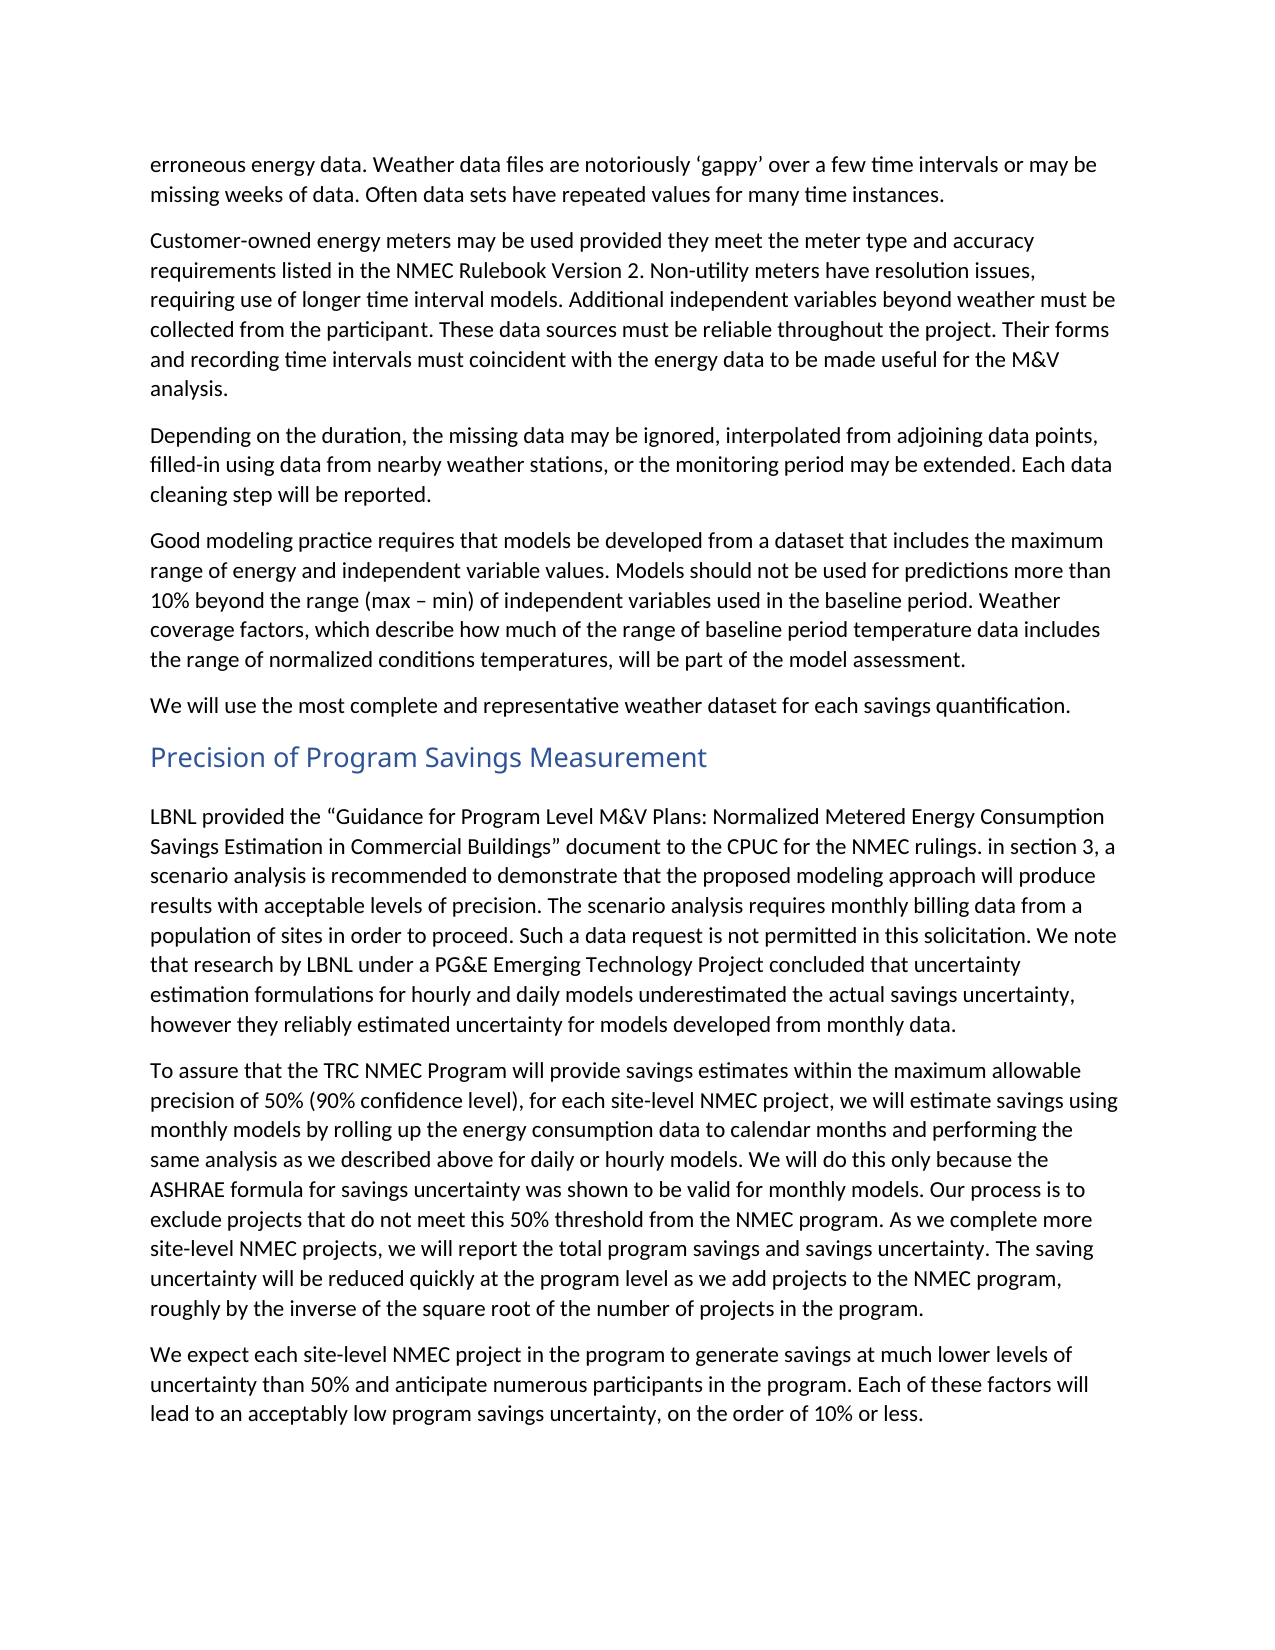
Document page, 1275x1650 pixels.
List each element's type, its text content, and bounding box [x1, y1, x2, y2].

text Precision of Program Savings Measurement [150, 738, 1125, 775]
text Depending on the duration, the missing data may be ignored, interpolated from adjoining data points, filled-in using data from nearby weather stations, or the monitoring period may be extended. Each data cleaning step will be reported. [150, 421, 1125, 508]
text We will use the most complete and representative weather dataset for each savings quantification. [150, 692, 1125, 720]
text Customer-owned energy meters may be used provided they meet the meter type and accuracy requirements listed in the NMEC Rulebook Version 2. Non-utility meters have resolution issues, requiring use of longer time interval models. Additional independent variables beyond weather must be collected from the participant. These data sources must be reliable throughout the project. Their forms and recording time intervals must coincident with the energy data to be made useful for the M&V analysis. [150, 226, 1125, 402]
text LBNL provided the “Guidance for Program Level M&V Plans: Normalized Metered Energy Consumption Savings Estimation in Commercial Buildings” document to the CPUC for the NMEC rulings. in section 3, a scenario analysis is recommended to demonstrate that the proposed modeling approach will produce results with acceptable levels of precision. The scenario analysis requires monthly billing data from a population of sites in order to proceed. Such a data request is not permitted in this solicitation. We note that research by LBNL under a PG&E Emerging Technology Project concluded that uncertainty estimation formulations for hourly and daily models underestimated the actual savings uncertainty, however they reliably estimated uncertainty for models developed from monthly data. [150, 802, 1125, 1038]
text Good modeling practice requires that models be developed from a dataset that includes the maximum range of energy and independent variable values. Models should not be used for predictions more than 10% beyond the range (max – min) of independent variables used in the baseline period. Weather coverage factors, which describe how much of the range of baseline period temperature data includes the range of normalized conditions temperatures, will be part of the model assessment. [150, 527, 1125, 673]
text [150, 150, 1125, 208]
text To assure that the TRC NMEC Program will provide savings estimates within the maximum allowable precision of 50% (90% confidence level), for each site-level NMEC project, we will estimate savings using monthly models by rolling up the energy consumption data to calendar months and performing the same analysis as we described above for daily or hourly models. We will do this only because the ASHRAE formula for savings uncertainty was shown to be valid for monthly models. Our process is to exclude projects that do not meet this 50% threshold from the NMEC program. As we complete more site-level NMEC projects, we will report the total program savings and savings uncertainty. The saving uncertainty will be reduced quickly at the program level as we add projects to the NMEC program, roughly by the inverse of the square root of the number of projects in the program. [150, 1056, 1125, 1322]
text We expect each site-level NMEC project in the program to generate savings at much lower levels of uncertainty than 50% and anticipate numerous participants in the program. Each of these factors will lead to an acceptably low program savings uncertainty, on the order of 10% or less. [150, 1340, 1125, 1427]
